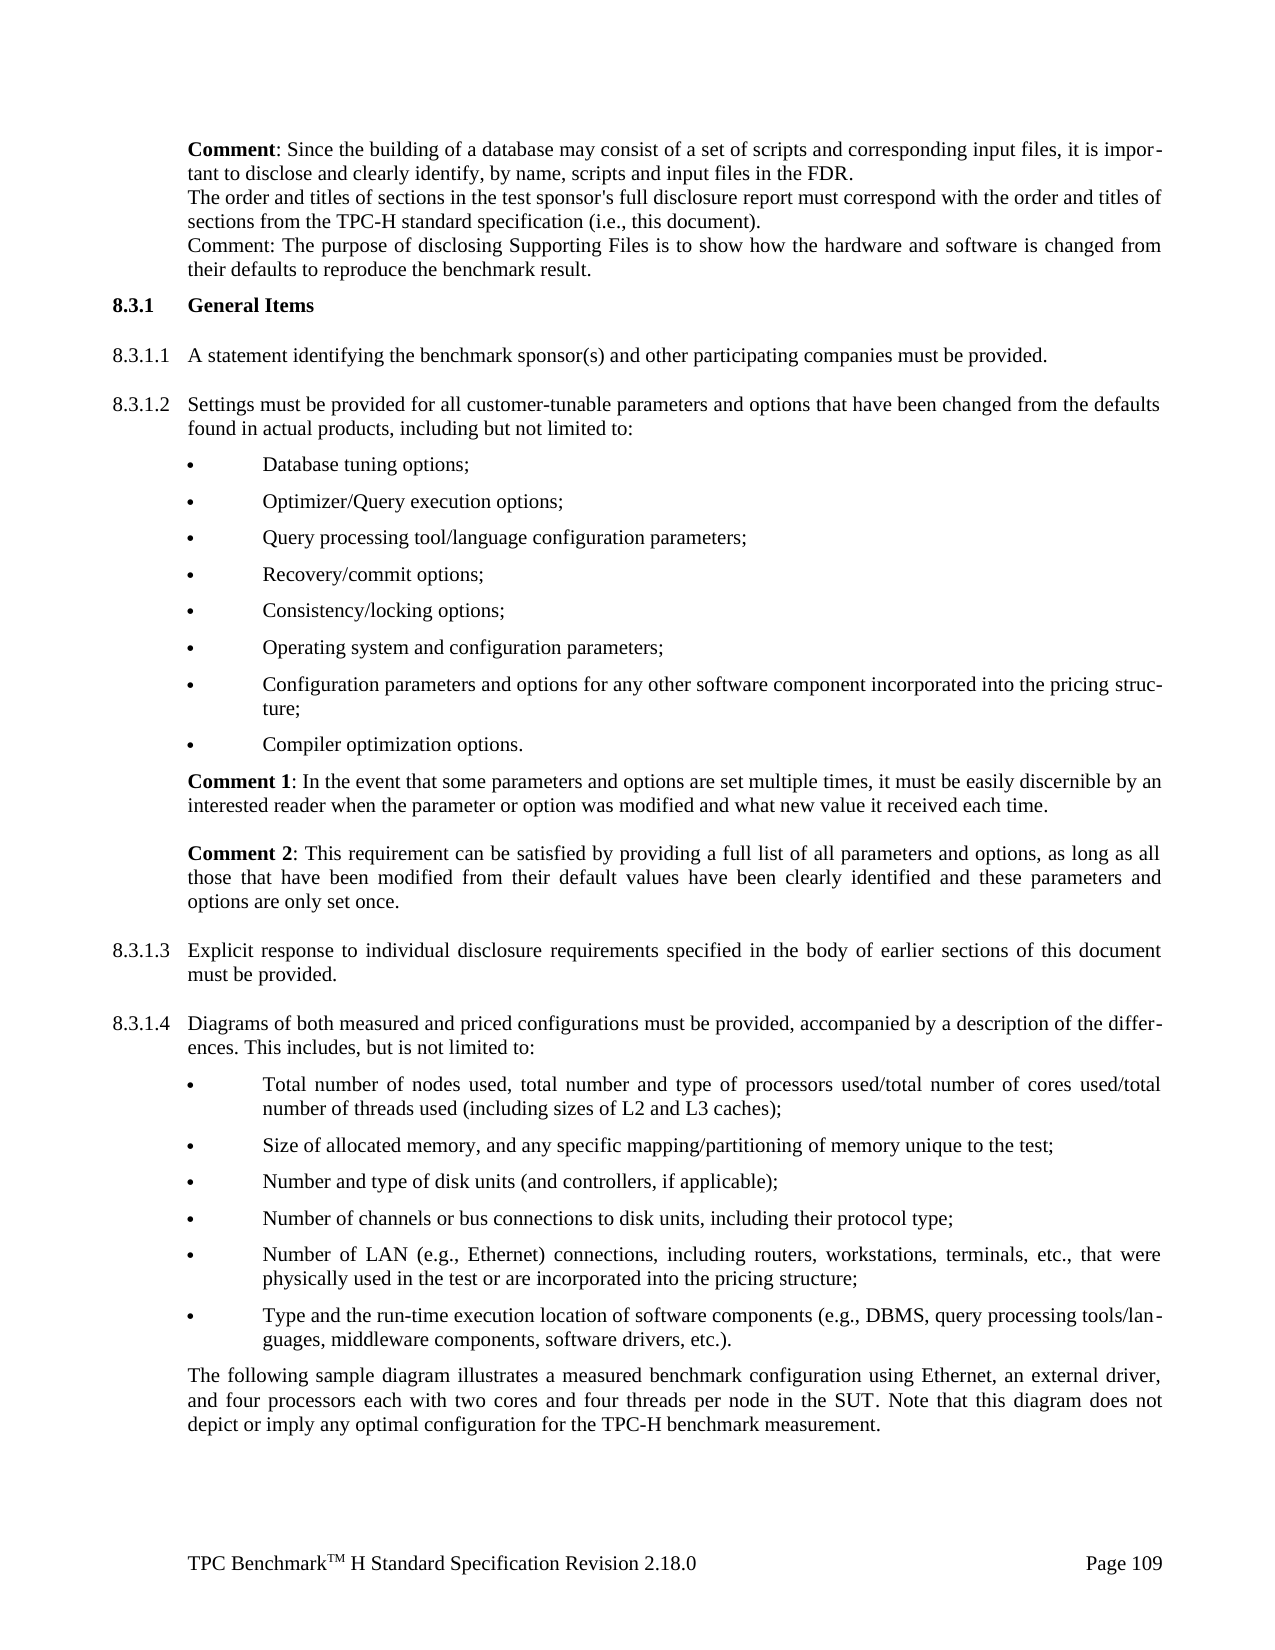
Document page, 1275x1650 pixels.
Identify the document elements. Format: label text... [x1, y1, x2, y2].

text Database tuning options; [187, 452, 1162, 476]
text The order and titles of sections in the test sponsor's full disclosure report must correspond with the order and titles of sections from the TPC-H standard specification (i.e., this document). [187, 185, 1162, 233]
subtitle Explicit response to individual disclosure requirements specified in the body of earlier sections of this document must be provided. [112, 938, 1162, 986]
text Size of allocated memory, and any specific mapping/partitioning of memory unique to the test; [187, 1132, 1162, 1157]
text Comment 2: This requirement can be satisfied by providing a full list of all parameters and options, as long as all those that have been modified from their default values have been clearly identified and these parameters and options are only set once. [187, 841, 1162, 913]
text The following sample diagram illustrates a measured benchmark configuration using Ethernet, an external driver, and four processors each with two cores and four threads per node in the SUT. Note that this diagram does not depict or imply any optimal configuration for the TPC-H benchmark measurement. [187, 1363, 1162, 1436]
text Total number of nodes used, total number and type of processors used/total number of cores used/total number of threads used (including sizes of L2 and L3 caches); [187, 1072, 1162, 1120]
text Query processing tool/language configuration parameters; [187, 525, 1162, 549]
text Compiler optimization options. [187, 732, 1162, 756]
text Configuration parameters and options for any other software component incorporated into the pricing structure; [187, 672, 1162, 720]
subtitle General Items [112, 293, 1162, 317]
text Operating system and configuration parameters; [187, 635, 1162, 659]
text Comment: Since the building of a database may consist of a set of scripts and corresponding input files, it is important to disclose and clearly identify, by name, scripts and input files in the FDR. [187, 137, 1162, 185]
text Number and type of disk units (and controllers, if applicable); [187, 1169, 1162, 1193]
subtitle A statement identifying the benchmark sponsor(s) and other participating companies must be provided. [112, 342, 1162, 367]
text Recovery/commit options; [187, 562, 1162, 586]
subtitle Diagrams of both measured and priced configurations must be provided, accompanied by a description of the differences. This includes, but is not limited to: [112, 1011, 1162, 1059]
text Number of channels or bus connections to disk units, including their protocol type; [187, 1206, 1162, 1230]
text Number of LAN (e.g., Ethernet) connections, including routers, workstations, terminals, etc., that were physically used in the test or are incorporated into the pricing structure; [187, 1242, 1162, 1290]
text Type and the run-time execution location of software components (e.g., DBMS, query processing tools/languages, middleware components, software drivers, etc.). [187, 1303, 1162, 1351]
text Comment 1: In the event that some parameters and options are set multiple times, it must be easily discernible by an interested reader when the parameter or option was modified and what new value it received each time. [187, 769, 1162, 817]
text Optimizer/Query execution options; [187, 489, 1162, 513]
text Comment: The purpose of disclosing Supporting Files is to show how the hardware and software is changed from their defaults to reproduce the benchmark result. [187, 233, 1162, 281]
text Consistency/locking options; [187, 598, 1162, 622]
subtitle Settings must be provided for all customer-tunable parameters and options that have been changed from the defaults found in actual products, including but not limited to: [112, 392, 1162, 440]
